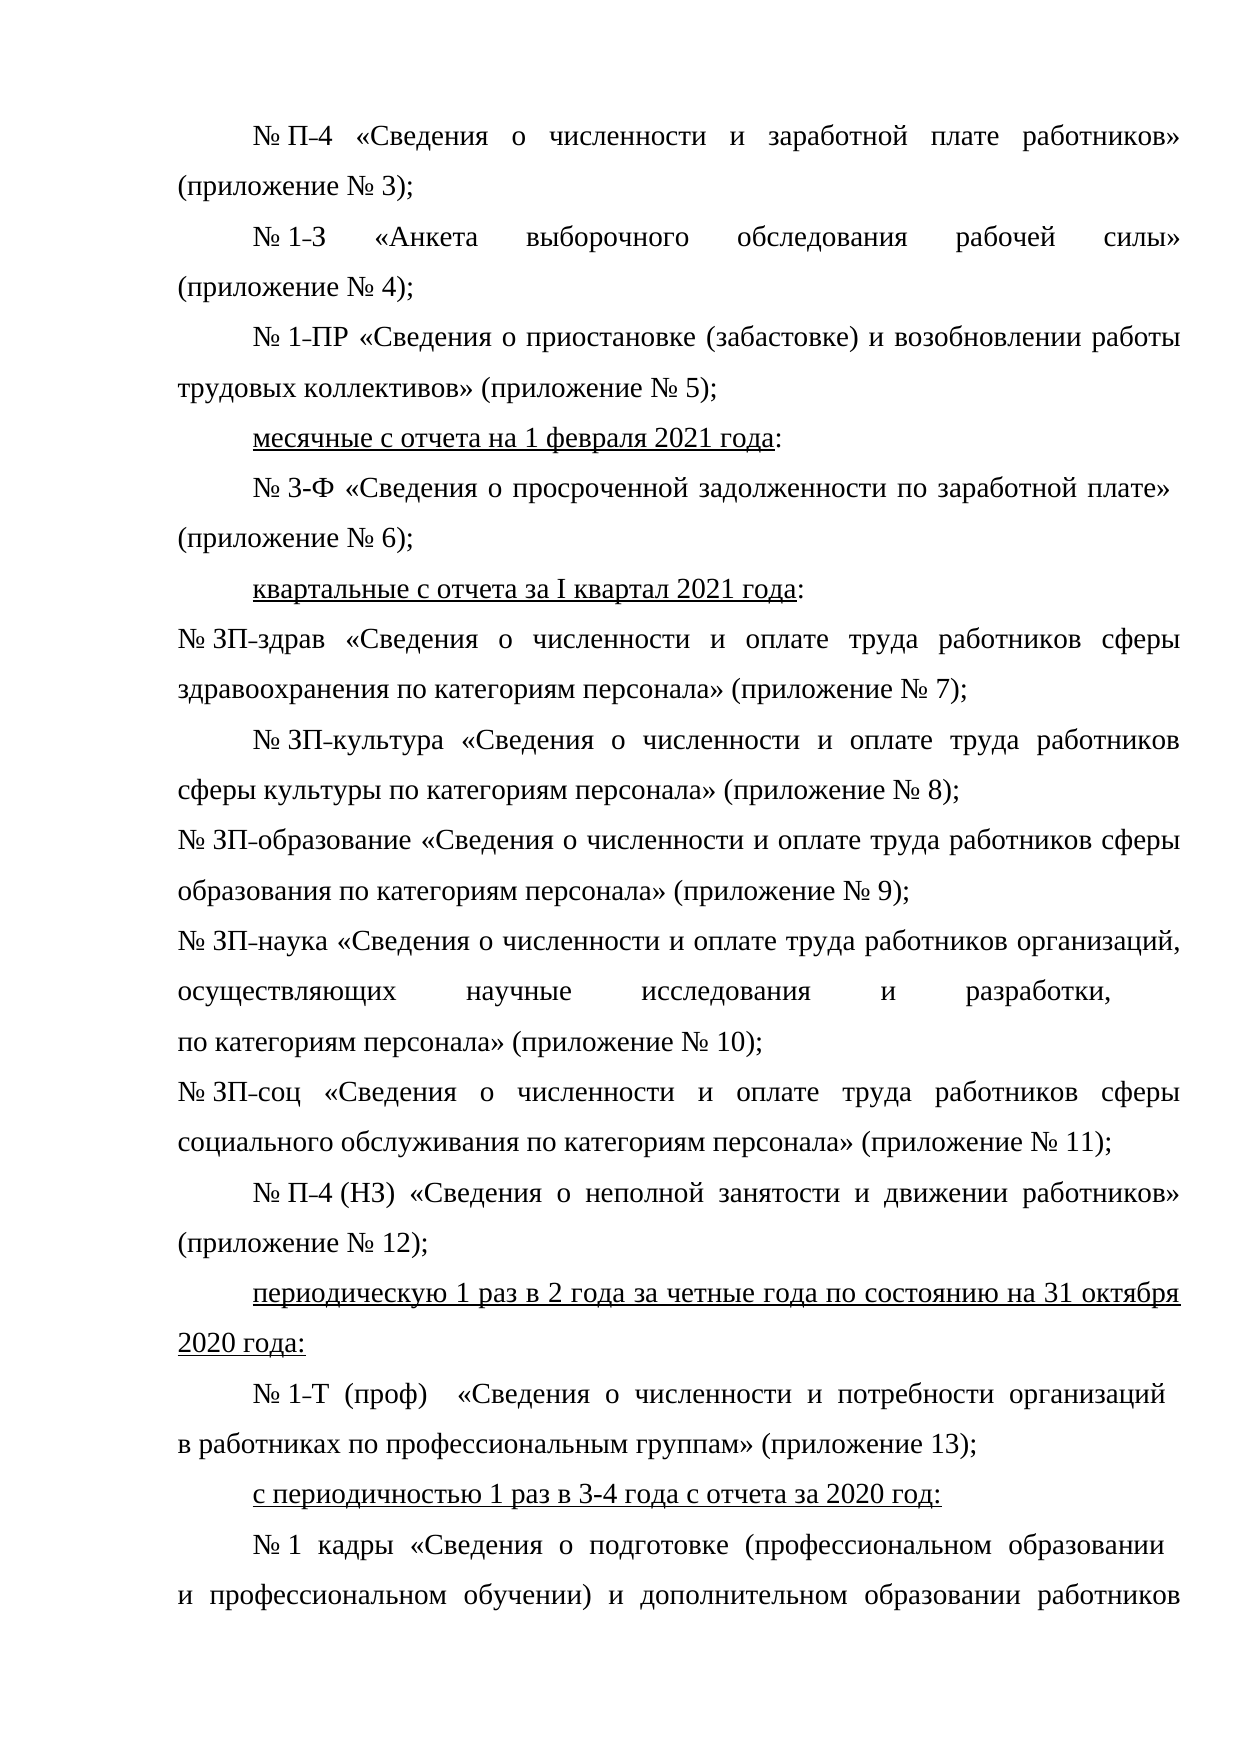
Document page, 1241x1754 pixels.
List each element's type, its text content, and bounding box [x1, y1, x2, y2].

text периодическую 1 раз в 2 года за четные года по состоянию на 31 октября 2020 года: [177, 1275, 1181, 1359]
text квартальные с отчета за I квартал 2021 года: [177, 571, 1181, 604]
text № 1˗Т (проф) «Сведения о численности и потребности организаций в работниках по профессиональным группам» (приложение 13); [177, 1376, 1181, 1460]
text с периодичностью 1 раз в 3-4 года с отчета за 2020 год: [177, 1477, 1181, 1510]
text № 3-Ф «Сведения о просроченной задолженности по заработной плате» (приложение № 6); [177, 470, 1181, 554]
text № ЗП˗наука «Сведения о численности и оплате труда работников организаций, осуществляющих научные исследования и разработки, по категориям персонала» (приложение № 10); [177, 923, 1181, 1057]
text № П˗4 «Сведения о численности и заработной плате работников» (приложение № 3); [177, 118, 1181, 202]
text № ЗП˗соц «Сведения о численности и оплате труда работников сферы социального обслуживания по категориям персонала» (приложение № 11); [177, 1074, 1181, 1158]
text месячные с отчета на 1 февраля 2021 года: [177, 420, 1181, 453]
text № ЗП˗образование «Сведения о численности и оплате труда работников сферы образования по категориям персонала» (приложение № 9); [177, 822, 1181, 906]
text № П˗4 (НЗ) «Сведения о неполной занятости и движении работников» (приложение № 12); [177, 1175, 1181, 1258]
text № 1˗З «Анкета выборочного обследования рабочей силы» (приложение № 4); [177, 219, 1181, 303]
text № ЗП˗здрав «Сведения о численности и оплате труда работников сферы здравоохранения по категориям персонала» (приложение № 7); [177, 621, 1181, 705]
text № ЗП˗культура «Сведения о численности и оплате труда работников сферы культуры по категориям персонала» (приложение № 8); [177, 722, 1181, 806]
text № 1˗ПР «Сведения о приостановке (забастовке) и возобновлении работы трудовых коллективов» (приложение № 5); [177, 319, 1181, 403]
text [177, 1527, 1181, 1611]
